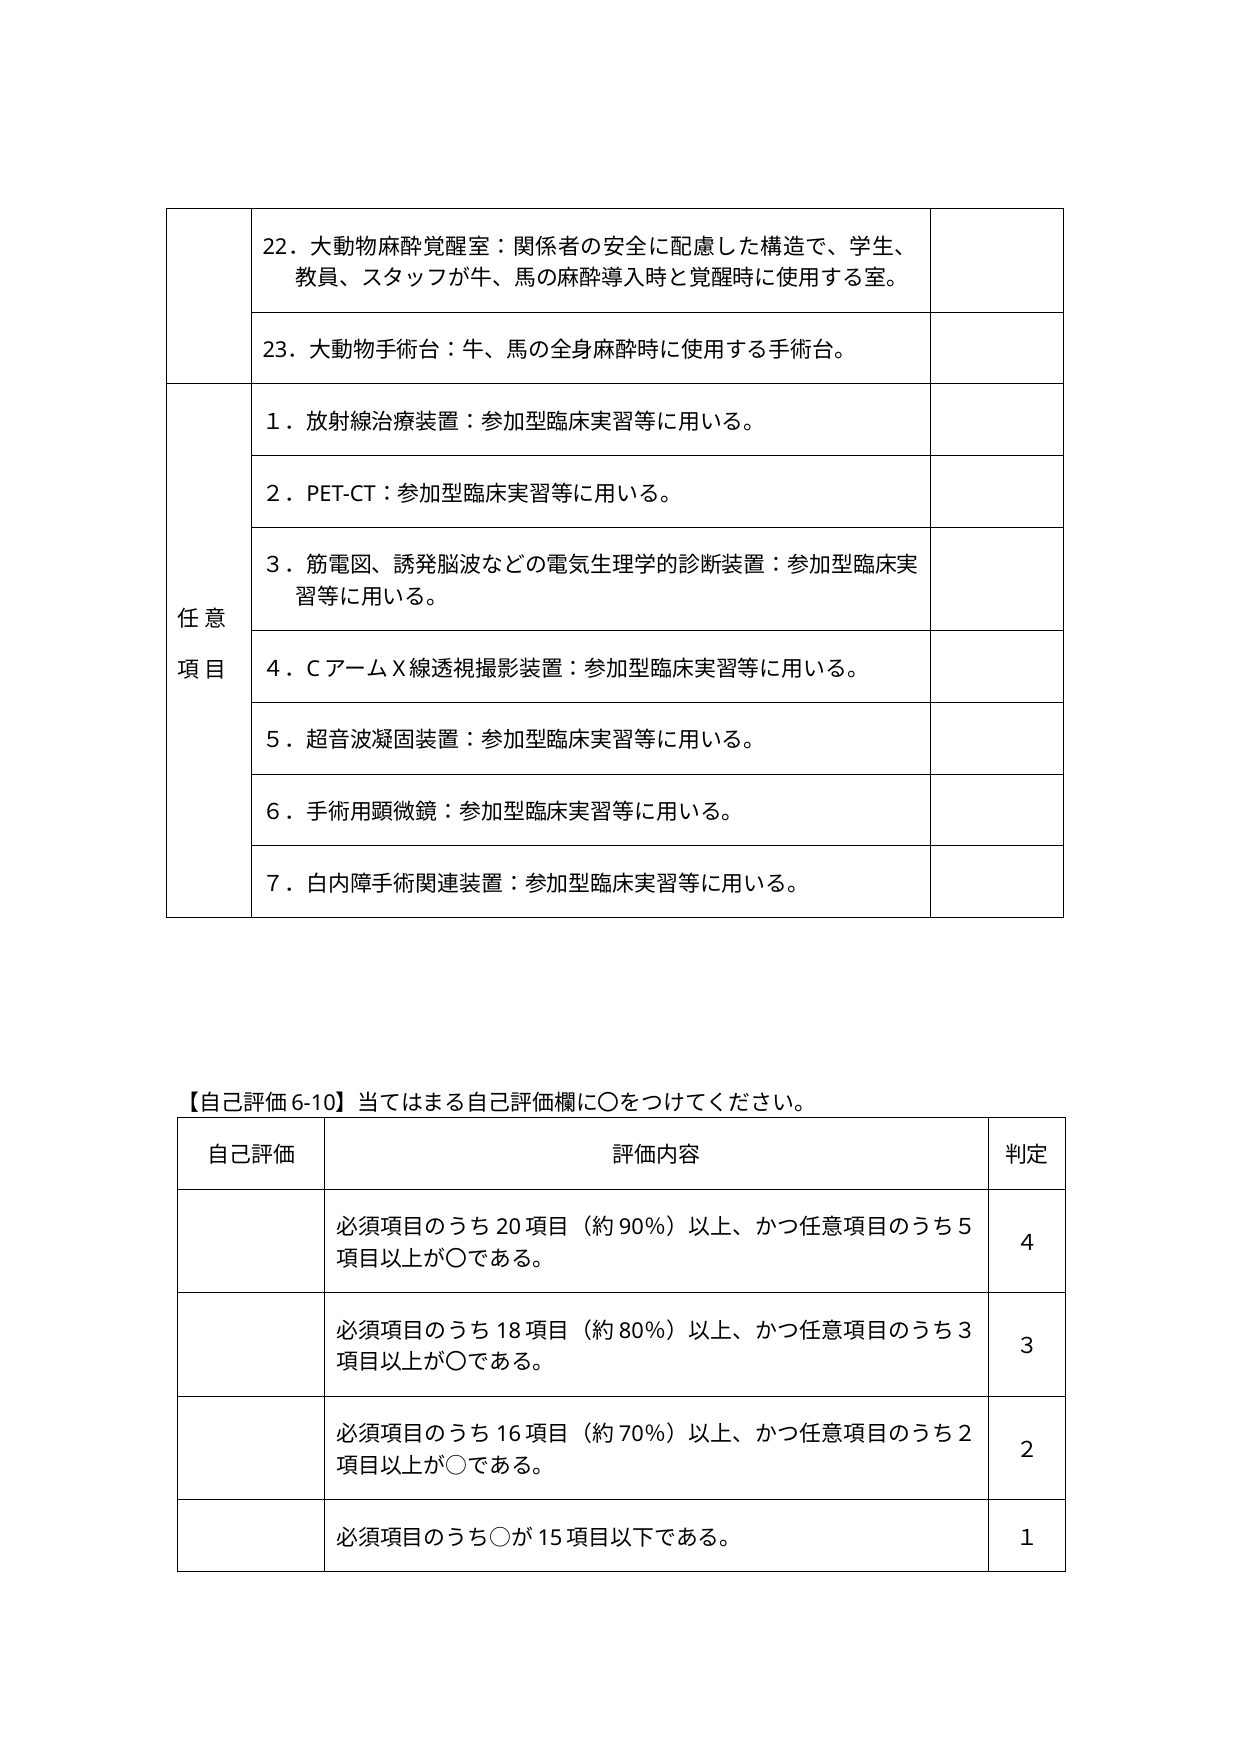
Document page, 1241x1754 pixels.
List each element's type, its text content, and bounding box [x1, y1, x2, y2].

text 【自己評価6-10】当てはまる自己評価欄に〇をつけてください。 [177, 1085, 1122, 1117]
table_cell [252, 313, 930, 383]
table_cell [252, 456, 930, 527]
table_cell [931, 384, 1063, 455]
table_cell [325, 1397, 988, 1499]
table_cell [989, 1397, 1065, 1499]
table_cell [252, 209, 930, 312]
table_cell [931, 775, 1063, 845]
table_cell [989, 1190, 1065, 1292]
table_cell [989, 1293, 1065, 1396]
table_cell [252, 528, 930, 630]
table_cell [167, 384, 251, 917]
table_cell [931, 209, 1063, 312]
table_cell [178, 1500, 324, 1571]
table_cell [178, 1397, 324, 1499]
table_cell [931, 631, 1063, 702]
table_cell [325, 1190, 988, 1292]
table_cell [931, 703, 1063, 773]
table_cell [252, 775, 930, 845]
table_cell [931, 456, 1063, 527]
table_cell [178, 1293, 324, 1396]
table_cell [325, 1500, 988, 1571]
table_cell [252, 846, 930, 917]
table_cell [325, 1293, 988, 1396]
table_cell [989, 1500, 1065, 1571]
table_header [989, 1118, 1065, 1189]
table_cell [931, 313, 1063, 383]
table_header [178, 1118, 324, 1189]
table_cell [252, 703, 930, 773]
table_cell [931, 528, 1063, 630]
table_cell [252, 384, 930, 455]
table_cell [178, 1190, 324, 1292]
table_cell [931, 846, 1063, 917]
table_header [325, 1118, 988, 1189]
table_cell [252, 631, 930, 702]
